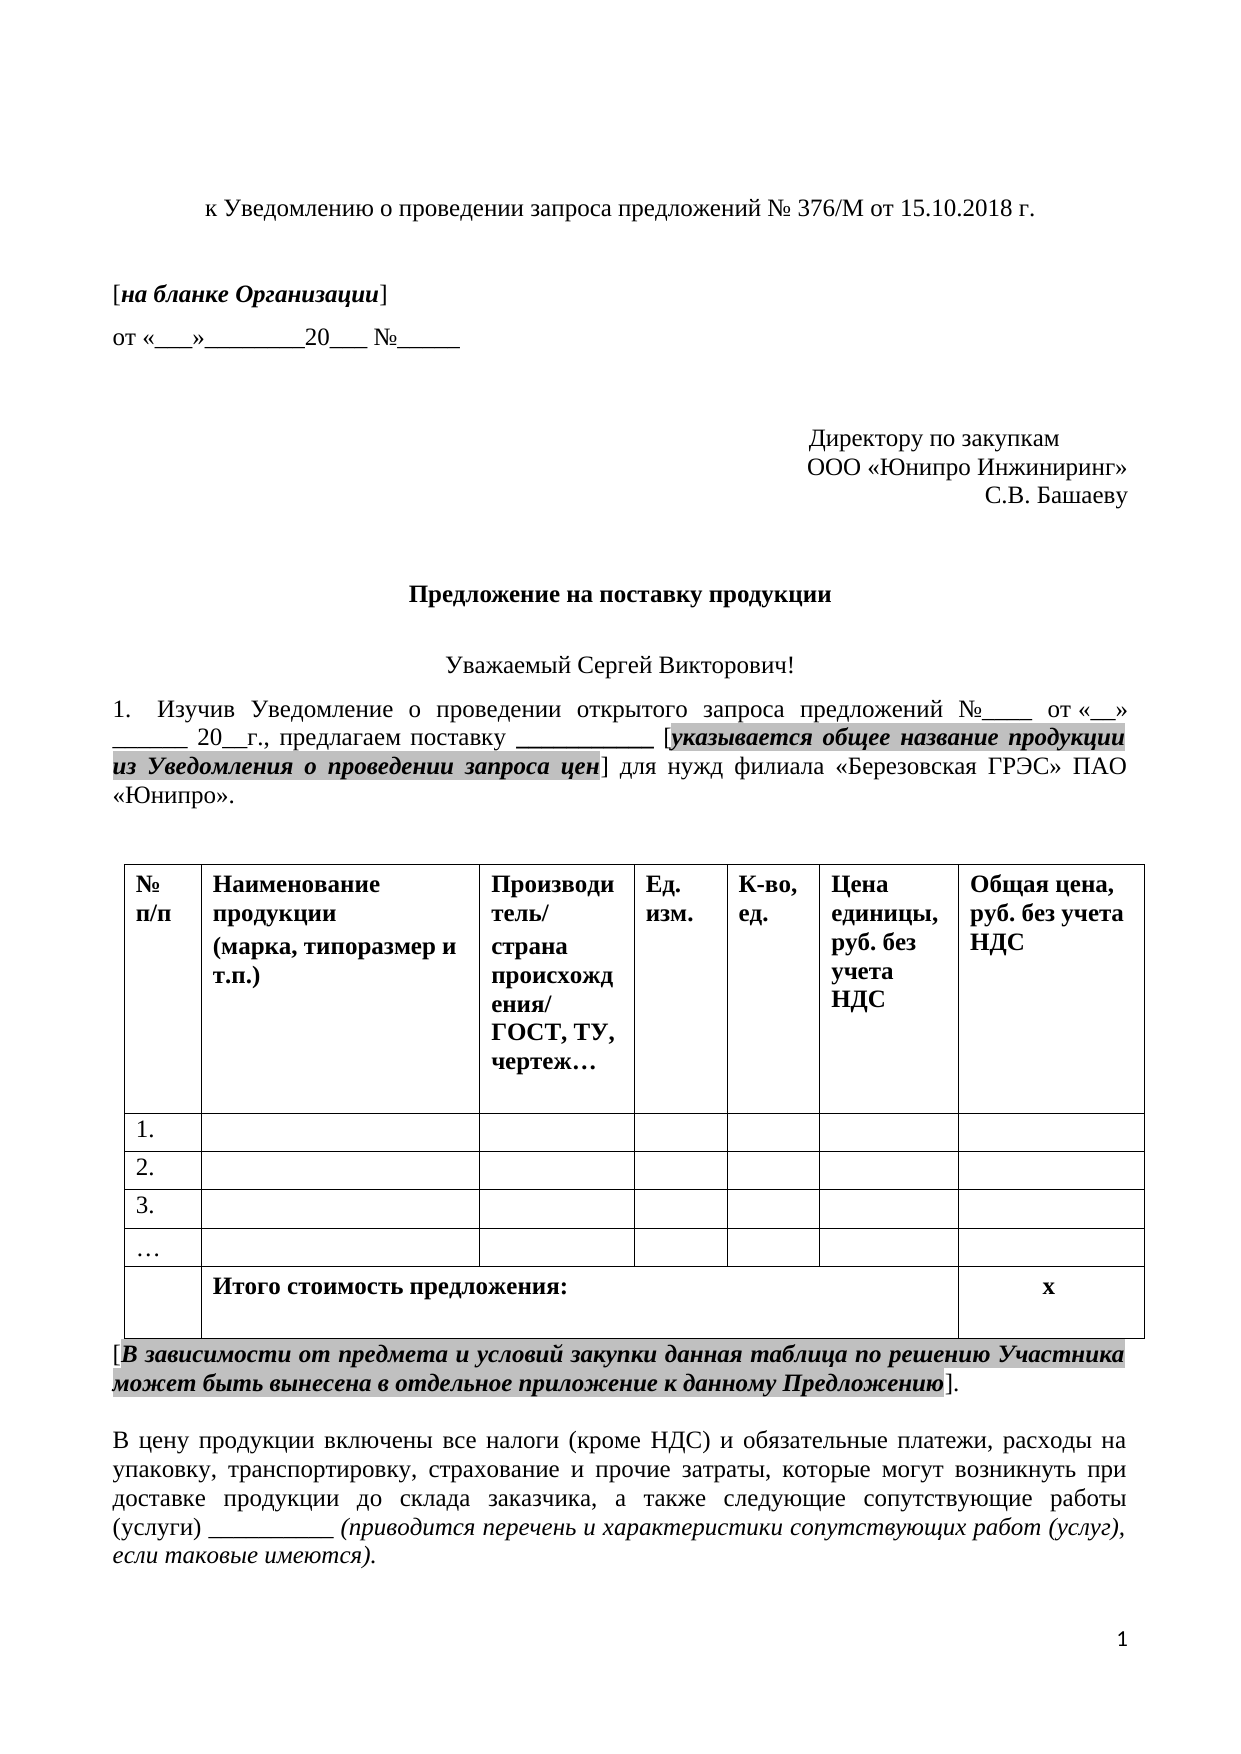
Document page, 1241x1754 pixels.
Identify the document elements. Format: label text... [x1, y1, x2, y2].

table_cell х [959, 1267, 1144, 1338]
table_cell [635, 1190, 727, 1228]
table_cell [959, 1190, 1144, 1228]
table_cell [635, 1229, 727, 1266]
subtitle С.В. Башаеву [659, 481, 1128, 509]
text [на бланке Организации] [112, 279, 1128, 308]
table_header № п/п [125, 865, 201, 1113]
subtitle Предложение на поставку продукции [112, 579, 1128, 607]
table_cell [728, 1229, 819, 1266]
text Уважаемый Сергей Викторович! [112, 651, 1128, 679]
table_header Наименование продукции (марка, типоразмер и т.п.) [202, 865, 479, 1113]
table_cell [125, 1267, 201, 1338]
table_cell [480, 1190, 634, 1228]
table_cell [480, 1152, 634, 1189]
table_cell Итого стоимость предложения: [202, 1267, 958, 1338]
table_cell [959, 1229, 1144, 1266]
table_cell [820, 1190, 958, 1228]
text В цену продукции включены все налоги (кроме НДС) и обязательные платежи, расходы на упаковку, транспортировку, страхование и прочие затраты, которые могут возникнуть при доставке продукции до склада заказчика, а также следующие сопутствующие работы (услуги) __________ (приводится перечень и характеристики сопутствующих работ (услуг), если таковые имеются). [112, 1425, 1128, 1569]
table_cell [635, 1152, 727, 1189]
table_cell [820, 1152, 958, 1189]
table_cell [959, 1114, 1144, 1151]
table_cell 3. [125, 1190, 201, 1228]
text ООО «Юнипро Инжиниринг» [112, 452, 1128, 481]
table_cell [728, 1190, 819, 1228]
table_header К-во, ед. [728, 865, 819, 1113]
table_cell 1. [125, 1114, 201, 1151]
table_cell [480, 1229, 634, 1266]
table_header Общая цена, руб. без учета НДС [959, 865, 1144, 1113]
table_cell … [125, 1229, 201, 1266]
table_cell [202, 1190, 479, 1228]
table_header Цена единицы, руб. без учета НДС [820, 865, 958, 1113]
subtitle Директору по закупкам [659, 423, 1128, 452]
table_header Ед. изм. [635, 865, 727, 1113]
table_cell [635, 1114, 727, 1151]
list Изучив Уведомление о проведении открытого запроса предложений №____ от «__» ______ 20__г., предлагаем поставку ___________ [указывается общее название продукции из Уведомления о проведении запроса цен] для нужд филиала «Березовская ГРЭС» ПАО «Юнипро». [112, 694, 1128, 809]
text от «___»________20___ №_____ [112, 322, 1128, 351]
table_cell [480, 1114, 634, 1151]
table_cell [202, 1152, 479, 1189]
table_cell [820, 1114, 958, 1151]
table_cell [728, 1114, 819, 1151]
text [В зависимости от предмета и условий закупки данная таблица по решению Участника может быть вынесена в отдельное приложение к данному Предложению]. [944, 1339, 1128, 1397]
table_header Производитель/ страна происхождения/ ГОСТ, ТУ, чертеж… [480, 865, 634, 1113]
table_cell 2. [125, 1152, 201, 1189]
table_cell [202, 1114, 479, 1151]
table_cell [820, 1229, 958, 1266]
table_cell [728, 1152, 819, 1189]
table_cell [959, 1152, 1144, 1189]
table_cell [202, 1229, 479, 1266]
text к Уведомлению о проведении запроса предложений № 376/М от 15.10.2018 г. [112, 150, 1128, 222]
